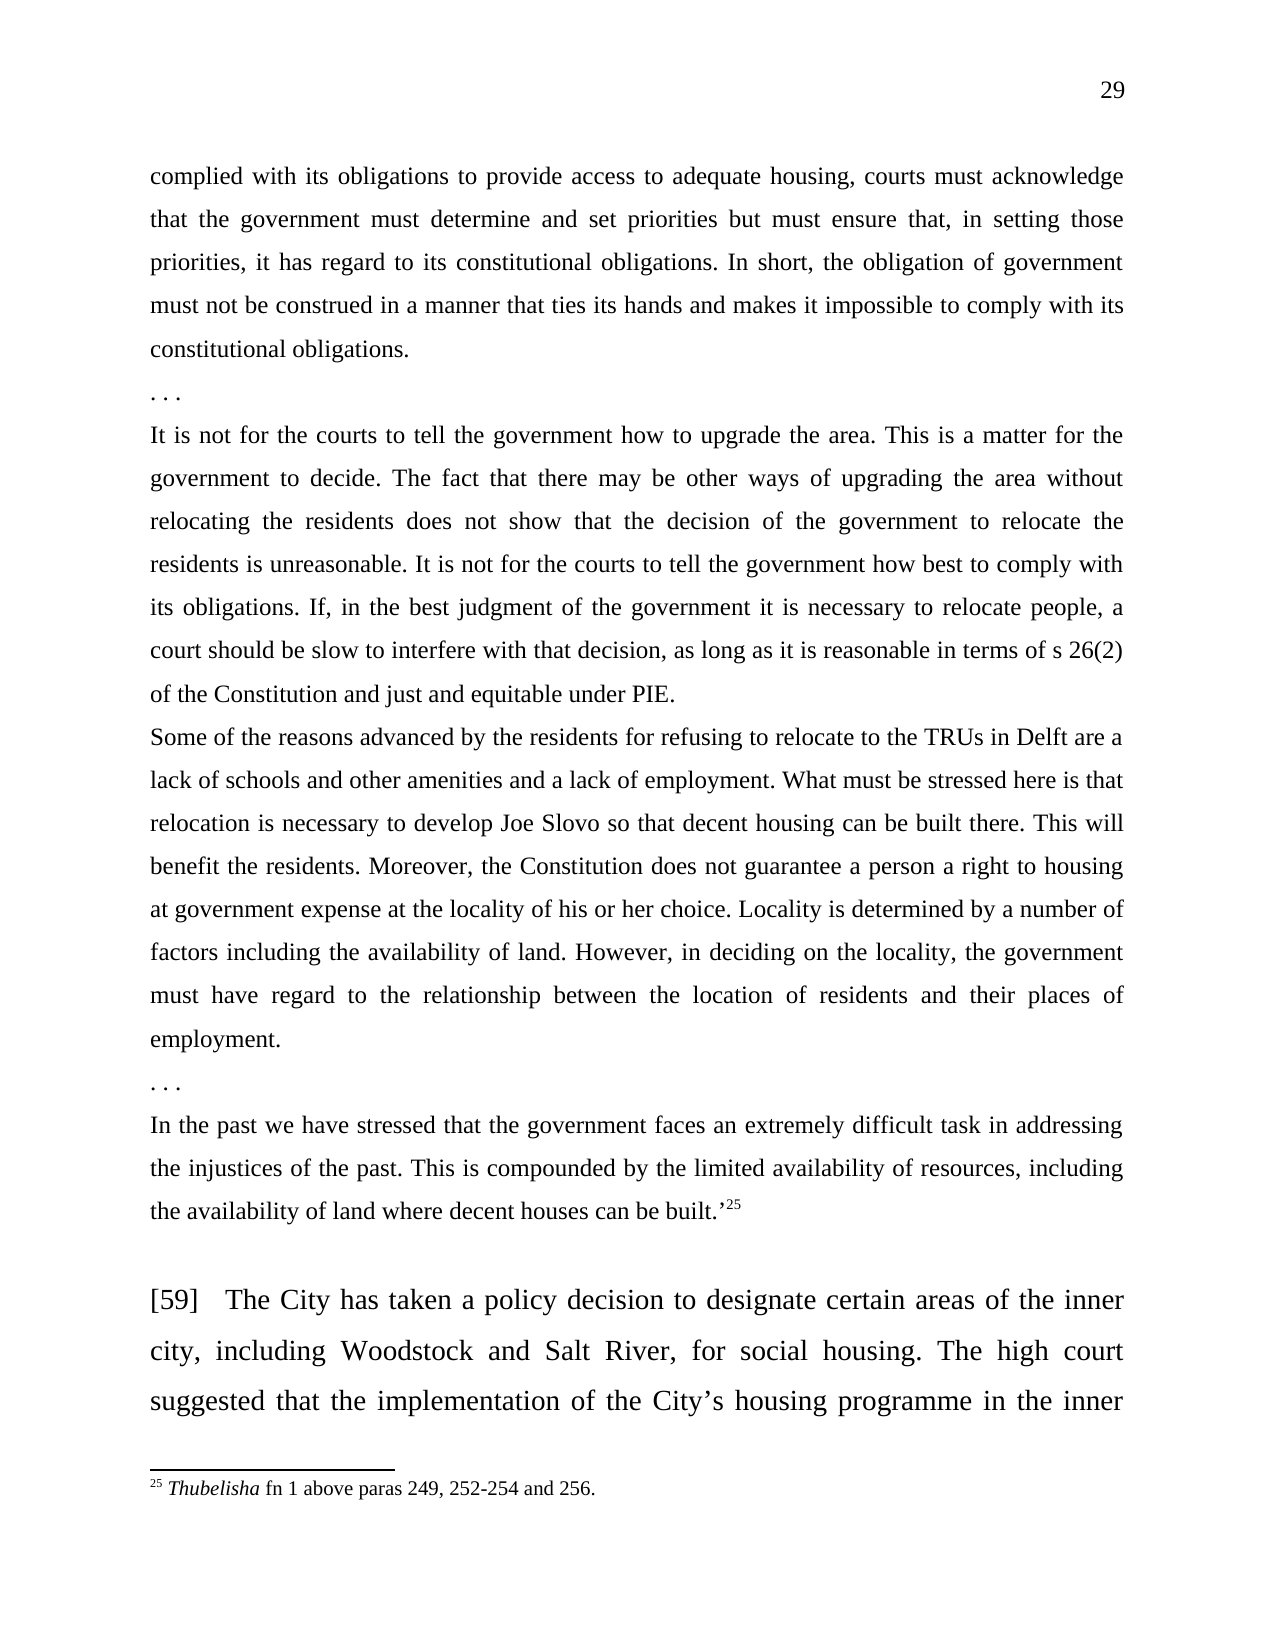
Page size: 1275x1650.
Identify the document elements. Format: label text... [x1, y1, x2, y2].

text In the past we have stressed that the government faces an extremely difficult task in addressing the injustices of the past. This is compounded by the limited availability of resources, including the availability of land where decent houses can be built.’ [150, 1110, 1125, 1225]
text It is not for the courts to tell the government how to upgrade the area. This is a matter for the government to decide. The fact that there may be other ways of upgrading the area without relocating the residents does not show that the decision of the government to relocate the residents is unreasonable. It is not for the courts to tell the government how best to comply with its obligations. If, in the best judgment of the government it is necessary to relocate people, a court should be slow to interfere with that decision, as long as it is reasonable in terms of s 26(2) of the Constitution and just and equitable under PIE. [150, 420, 1125, 707]
text . . . [150, 377, 1125, 406]
text . . . [150, 1067, 1125, 1096]
text Some of the reasons advanced by the residents for refusing to relocate to the TRUs in Delft are a lack of schools and other amenities and a lack of employment. What must be stressed here is that relocation is necessary to develop Joe Slovo so that decent housing can be built there. This will benefit the residents. Moreover, the Constitution does not guarantee a person a right to housing at government expense at the locality of his or her choice. Locality is determined by a number of factors including the availability of land. However, in deciding on the locality, the government must have regard to the relationship between the location of residents and their places of employment. [150, 722, 1125, 1052]
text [150, 1282, 1125, 1417]
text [150, 161, 1125, 362]
